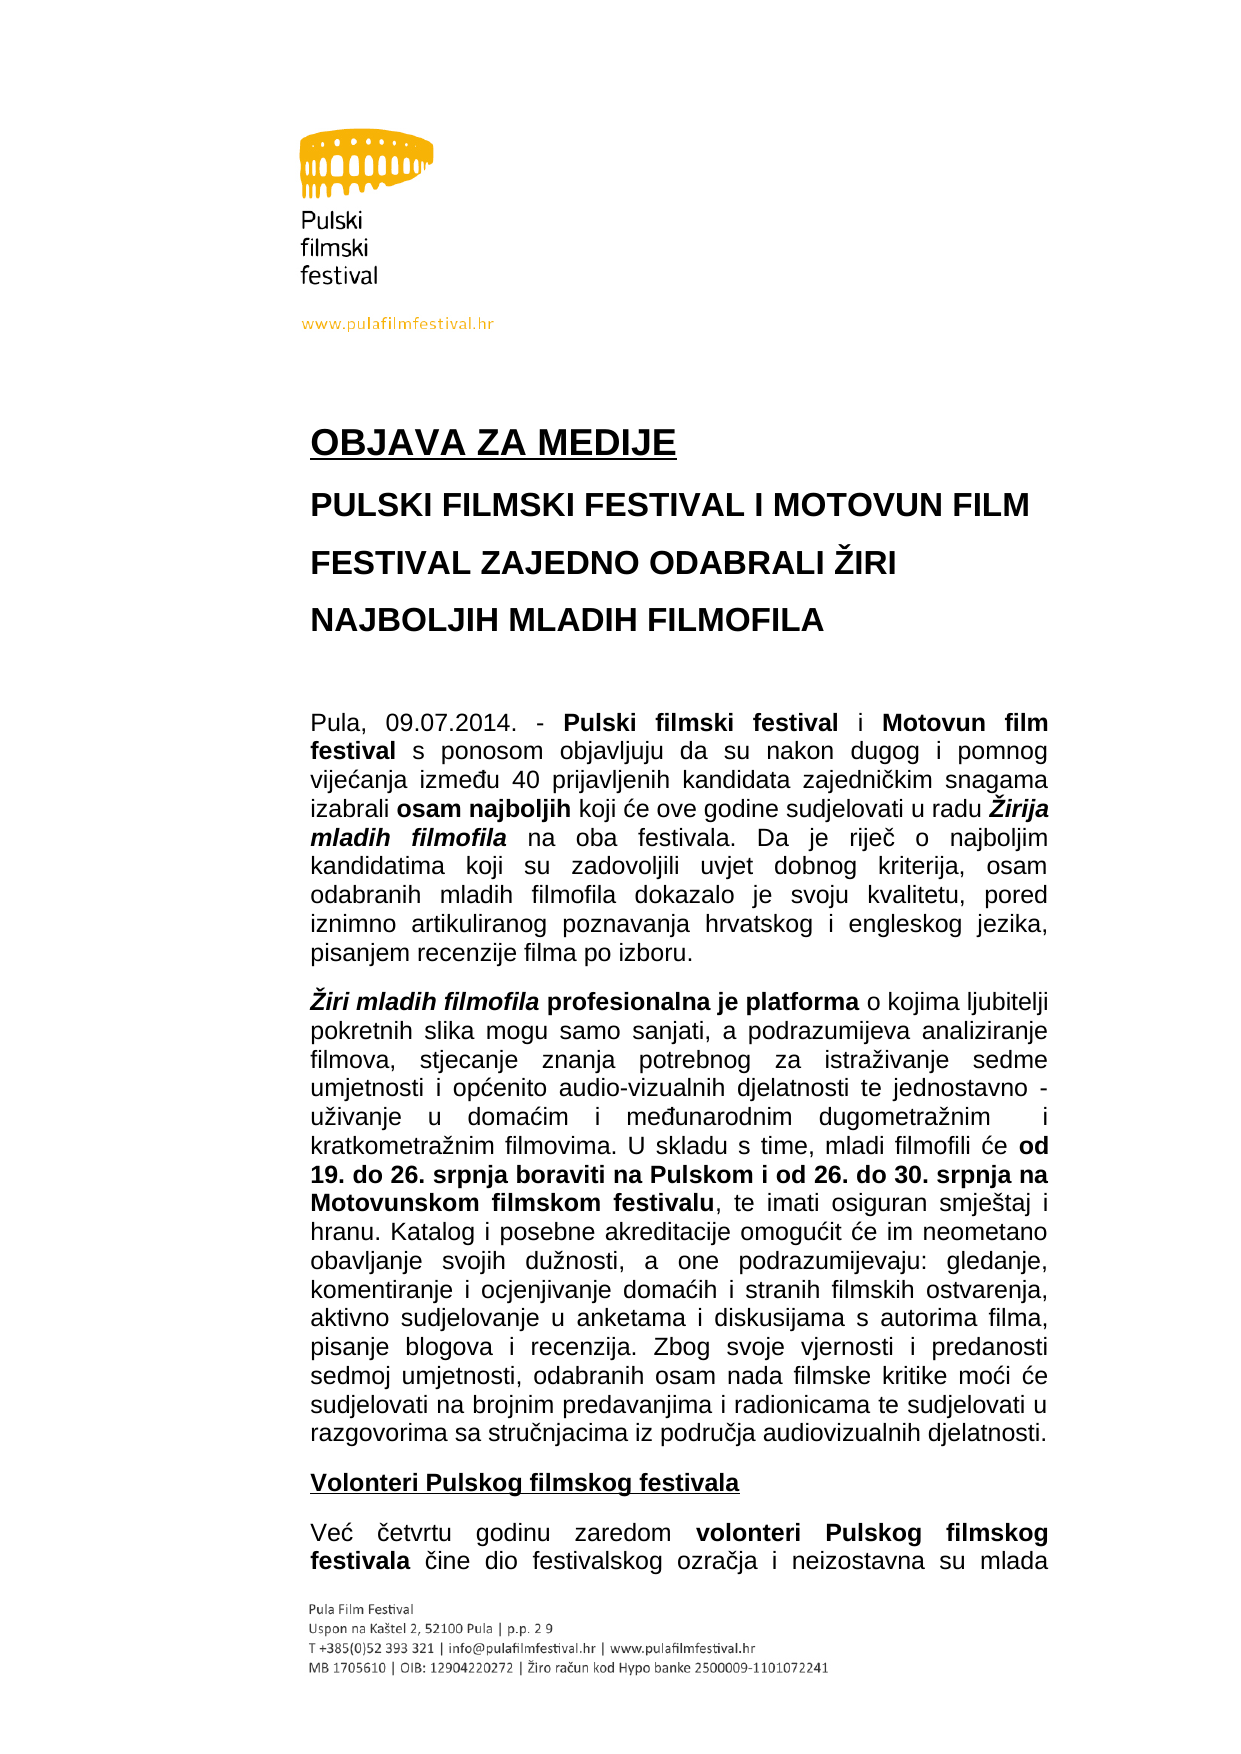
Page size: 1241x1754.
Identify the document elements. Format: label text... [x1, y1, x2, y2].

picture [0, 1, 1241, 356]
picture [0, 1576, 1241, 1754]
text Pula, 09.07.2014. - Pulski filmski festival i Motovun film festival s ponosom objavljuju da su nakon dugog i pomnog vijećanja između 40 prijavljenih kandidata zajedničkim snagama izabrali osam najboljih koji će ove godine sudjelovati u radu Žirija mladih filmofila na oba festivala. Da je riječ o najboljim kandidatima koji su zadovoljili uvjet dobnog kriterija, osam odabranih mladih filmofila dokazalo je svoju kvalitetu, pored iznimno artikuliranog poznavanja hrvatskog i engleskog jezika, pisanjem recenzije filma po izboru. [310, 707, 1049, 966]
text PULSKI FILMSKI FESTIVAL I MOTOVUN FILM FESTIVAL ZAJEDNO ODABRALI ŽIRI NAJBOLJIH MLADIH FILMOFILA [310, 485, 1049, 639]
text Volonteri Pulskog filmskog festivala [310, 1468, 1049, 1497]
text OBJAVA ZA MEDIJE [310, 420, 1049, 463]
text Žiri mladih filmofila profesionalna je platforma o kojima ljubitelji pokretnih slika mogu samo sanjati, a podrazumijeva analiziranje filmova, stjecanje znanja potrebnog za istraživanje sedme umjetnosti i općenito audio-vizualnih djelatnosti te jednostavno - uživanje u domaćim i međunarodnim dugometražnim i kratkometražnim filmovima. U skladu s time, mladi filmofili će od 19. do 26. srpnja boraviti na Pulskom i od 26. do 30. srpnja na Motovunskom filmskom festivalu, te imati osiguran smještaj i hranu. Katalog i posebne akreditacije omogućit će im neometano obavljanje svojih dužnosti, a one podrazumijevaju: gledanje, komentiranje i ocjenjivanje domaćih i stranih filmskih ostvarenja, aktivno sudjelovanje u anketama i diskusijama s autorima filma, pisanje blogova i recenzija. Zbog svoje vjernosti i predanosti sedmoj umjetnosti, odabranih osam nada filmske kritike moći će sudjelovati na brojnim predavanjima i radionicama te sudjelovati u razgovorima sa stručnjacima iz područja audiovizualnih djelatnosti. [310, 987, 1049, 1447]
